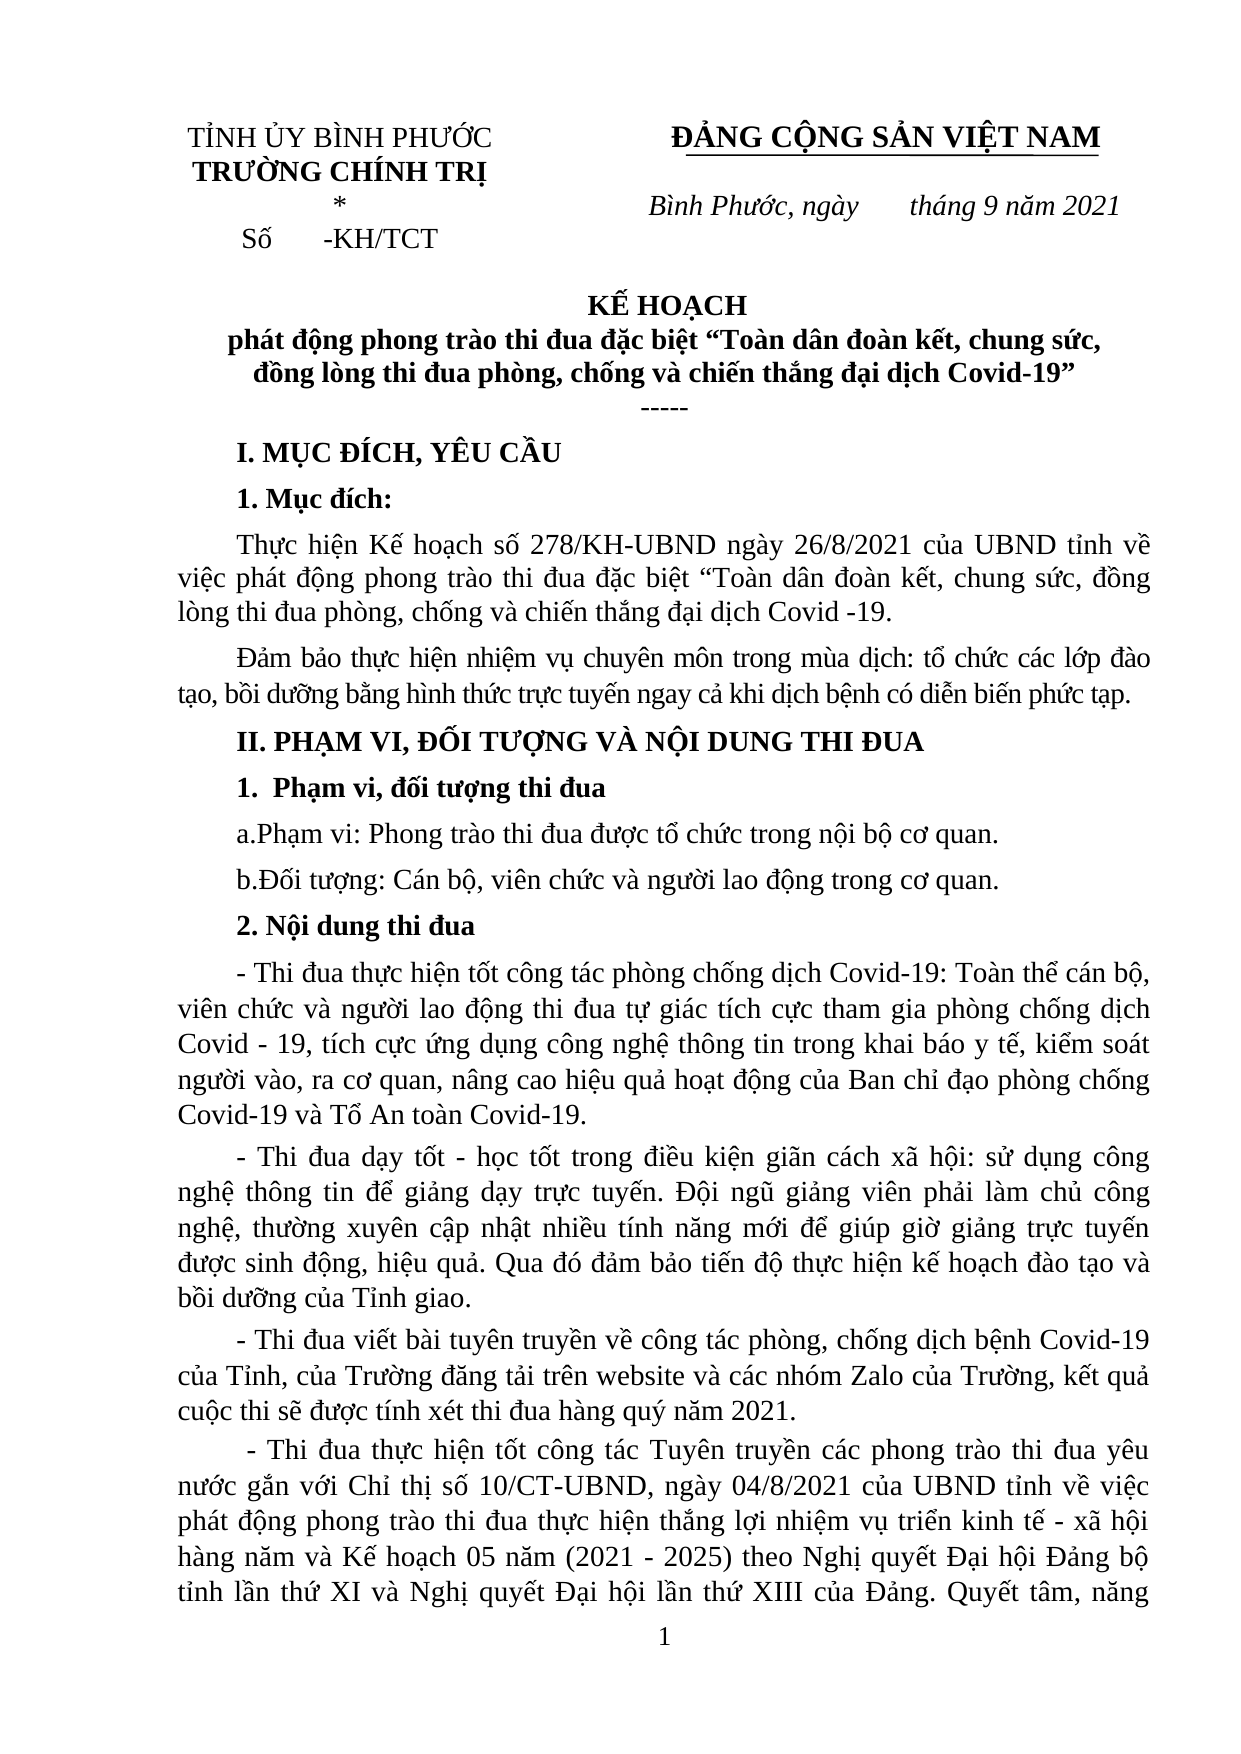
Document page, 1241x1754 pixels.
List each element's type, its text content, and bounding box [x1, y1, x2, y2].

text KẾ HOẠCH [177, 288, 1157, 322]
text - Thi đua thực hiện tốt công tác phòng chống dịch Covid-19: Toàn thể cán bộ, viên chức và người lao động thi đua tự giác tích cực tham gia phòng chống dịch Covid - 19, tích cực ứng dụng công nghệ thông tin trong khai báo y tế, kiểm soát người vào, ra cơ quan, nâng cao hiệu quả hoạt động của Ban chỉ đạo phòng chống Covid-19 và Tổ An toàn Covid-19. [177, 954, 1152, 1132]
text TRƯỜNG CHÍNH TRỊ [177, 154, 1152, 188]
text b.Đối tượng: Cán bộ, viên chức và người lao động trong cơ quan. [177, 862, 1152, 896]
text ----- [177, 389, 1152, 422]
text 2. Nội dung thi đua [177, 908, 1157, 942]
text Đảm bảo thực hiện nhiệm vụ chuyên môn trong mùa dịch: tổ chức các lớp đào tạo, bồi dưỡng bằng hình thức trực tuyến ngay cả khi dịch bệnh có diễn biến phức tạp. [177, 640, 1152, 712]
text 1. Mục đích: [177, 481, 1152, 514]
text đồng lòng thi đua phòng, chống và chiến thắng đại dịch Covid-19” [177, 355, 1152, 389]
text - Thi đua dạy tốt - học tốt trong điều kiện giãn cách xã hội: sử dụng công nghệ thông tin để giảng dạy trực tuyến. Đội ngũ giảng viên phải làm chủ công nghệ, thường xuyên cập nhật nhiều tính năng mới để giúp giờ giảng trực tuyến được sinh động, hiệu quả. Qua đó đảm bảo tiến độ thực hiện kế hoạch đào tạo và bồi dưỡng của Tỉnh giao. [177, 1138, 1152, 1315]
text Số -KH/TCT [177, 221, 1152, 255]
text TỈNH ỦY BÌNH PHƯỚC ĐẢNG CỘNG SẢN VIỆT NAM [177, 118, 1152, 154]
text Thực hiện Kế hoạch số 278/KH-UBND ngày 26/8/2021 của UBND tỉnh về việc phát động phong trào thi đua đặc biệt “Toàn dân đoàn kết, chung sức, đồng lòng thi đua phòng, chống và chiến thắng đại dịch Covid -19. [177, 527, 1152, 628]
text a.Phạm vi: Phong trào thi đua được tổ chức trong nội bộ cơ quan. [177, 816, 1152, 850]
text I. MỤC ĐÍCH, YÊU CẦU [177, 435, 1152, 468]
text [177, 1434, 1152, 1611]
text phát động phong trào thi đua đặc biệt “Toàn dân đoàn kết, chung sức, [177, 322, 1152, 355]
text II. PHẠM VI, ĐỐI TƯỢNG VÀ NỘI DUNG THI ĐUA [177, 724, 1157, 758]
text - Thi đua viết bài tuyên truyền về công tác phòng, chống dịch bệnh Covid-19 của Tỉnh, của Trường đăng tải trên website và các nhóm Zalo của Trường, kết quả cuộc thi sẽ được tính xét thi đua hàng quý năm 2021. [177, 1321, 1152, 1427]
text * Bình Phước, ngày tháng 9 năm 2021 [177, 188, 1152, 221]
text 1. Phạm vi, đối tượng thi đua [177, 770, 1157, 804]
